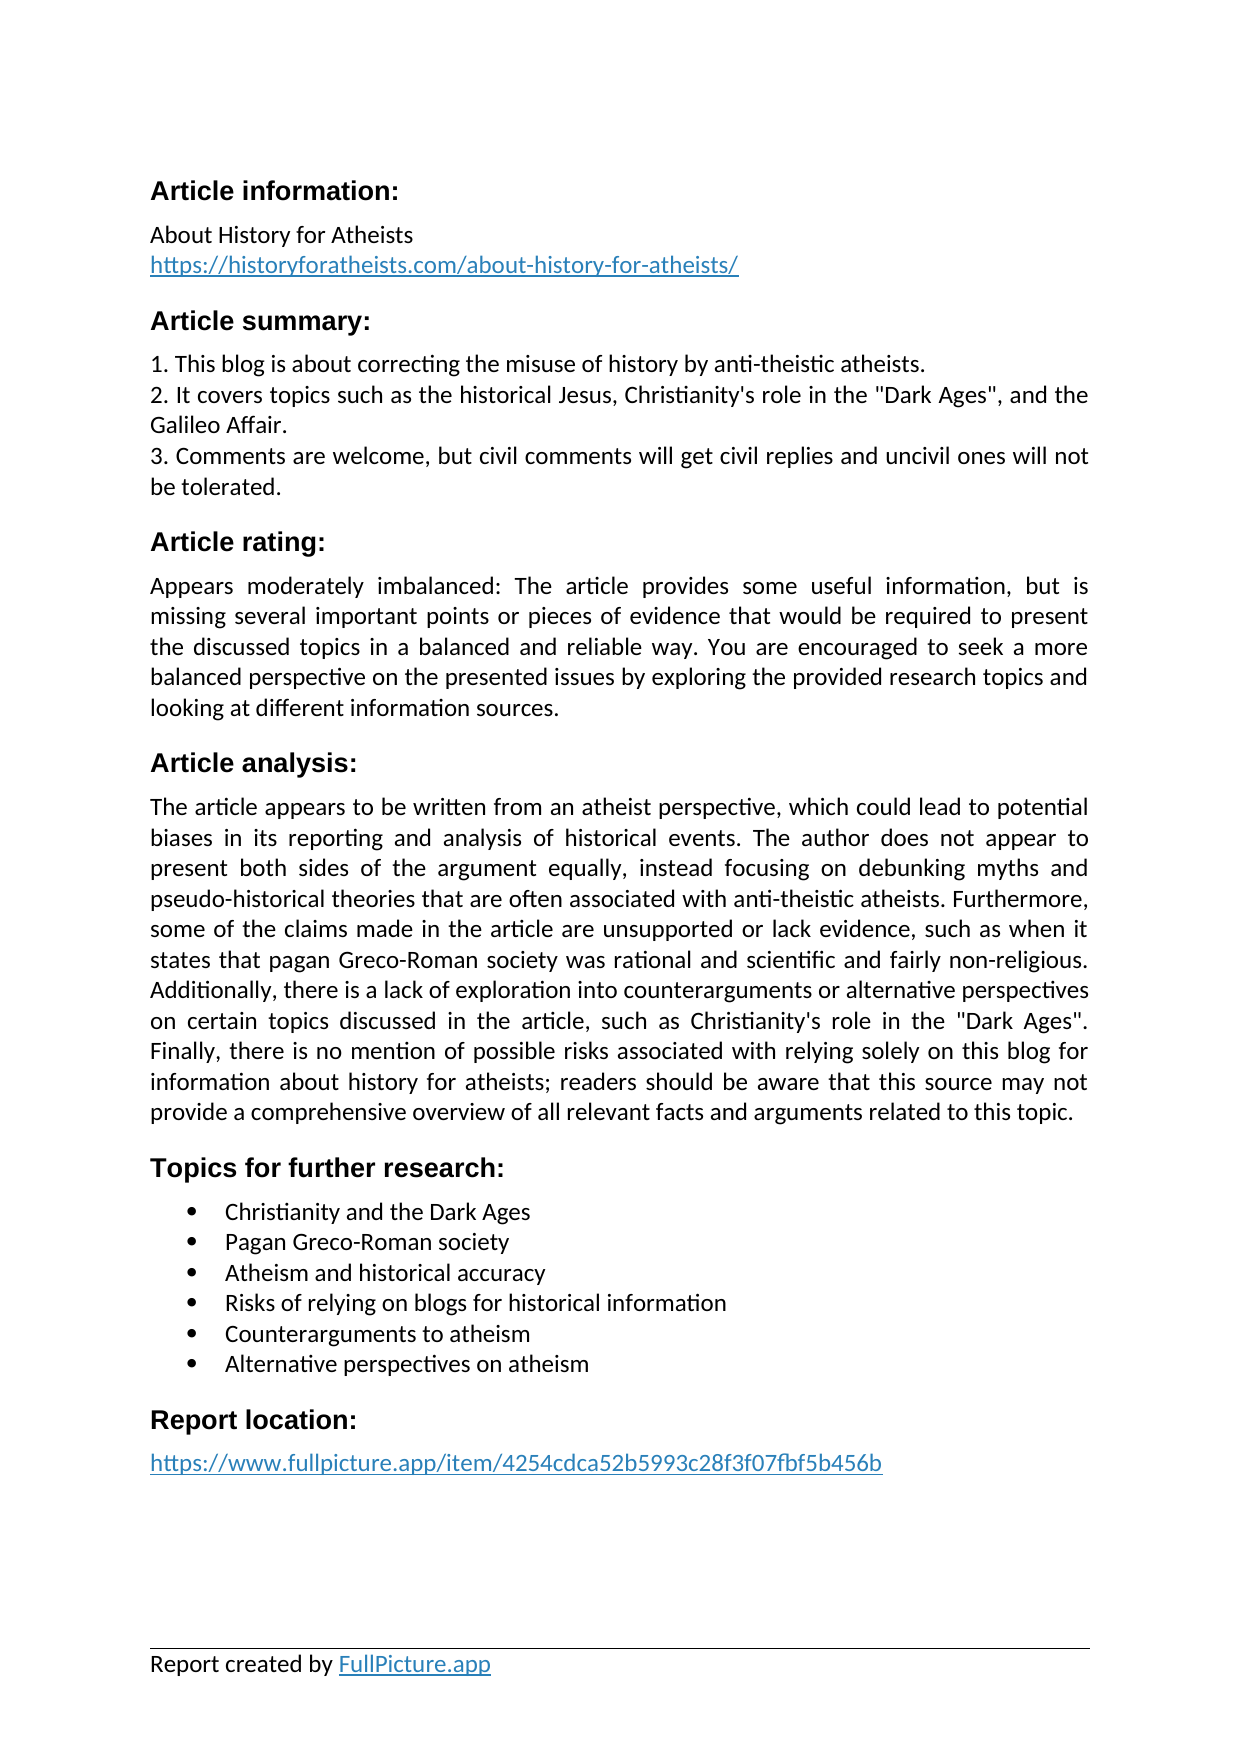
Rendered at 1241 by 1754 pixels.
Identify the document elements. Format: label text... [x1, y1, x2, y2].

subtitle Article summary: [150, 305, 1090, 336]
text About History for Atheistshttps://historyforatheists.com/about-history-for-atheists/ [150, 219, 1090, 280]
subtitle Report location: [150, 1404, 1090, 1435]
subtitle Article analysis: [150, 747, 1090, 779]
subtitle Article information: [150, 175, 1090, 206]
text Appears moderately imbalanced: The article provides some useful information, but is missing several important points or pieces of evidence that would be required to present the discussed topics in a balanced and reliable way. You are encouraged to seek a more balanced perspective on the presented issues by exploring the provided research topics and looking at different information sources. [150, 570, 1090, 722]
subtitle Article rating: [150, 526, 1090, 557]
list Alternative perspectives on atheism [187, 1348, 1090, 1379]
subtitle Topics for further research: [150, 1152, 1090, 1183]
text 3. Comments are welcome, but civil comments will get civil replies and uncivil ones will not be tolerated. [150, 440, 1090, 501]
list Pagan Greco-Roman society [187, 1226, 1090, 1257]
text https://www.fullpicture.app/item/4254cdca52b5993c28f3f07fbf5b456b [150, 1448, 1090, 1478]
list Counterarguments to atheism [187, 1318, 1090, 1348]
list Atheism and historical accuracy [187, 1257, 1090, 1287]
list Risks of relying on blogs for historical information [187, 1287, 1090, 1318]
list Christianity and the Dark Ages [187, 1196, 1090, 1226]
text 2. It covers topics such as the historical Jesus, Christianity's role in the "Dark Ages", and the Galileo Affair. [150, 379, 1090, 440]
text The article appears to be written from an atheist perspective, which could lead to potential biases in its reporting and analysis of historical events. The author does not appear to present both sides of the argument equally, instead focusing on debunking myths and pseudo-historical theories that are often associated with anti-theistic atheists. Furthermore, some of the claims made in the article are unsupported or lack evidence, such as when it states that pagan Greco-Roman society was rational and scientific and fairly non-religious. Additionally, there is a lack of exploration into counterarguments or alternative perspectives on certain topics discussed in the article, such as Christianity's role in the "Dark Ages". Finally, there is no mention of possible risks associated with relying solely on this blog for information about history for atheists; readers should be aware that this source may not provide a comprehensive overview of all relevant facts and arguments related to this topic. [150, 791, 1090, 1127]
text 1. This blog is about correcting the misuse of history by anti-theistic atheists. [150, 348, 1090, 379]
